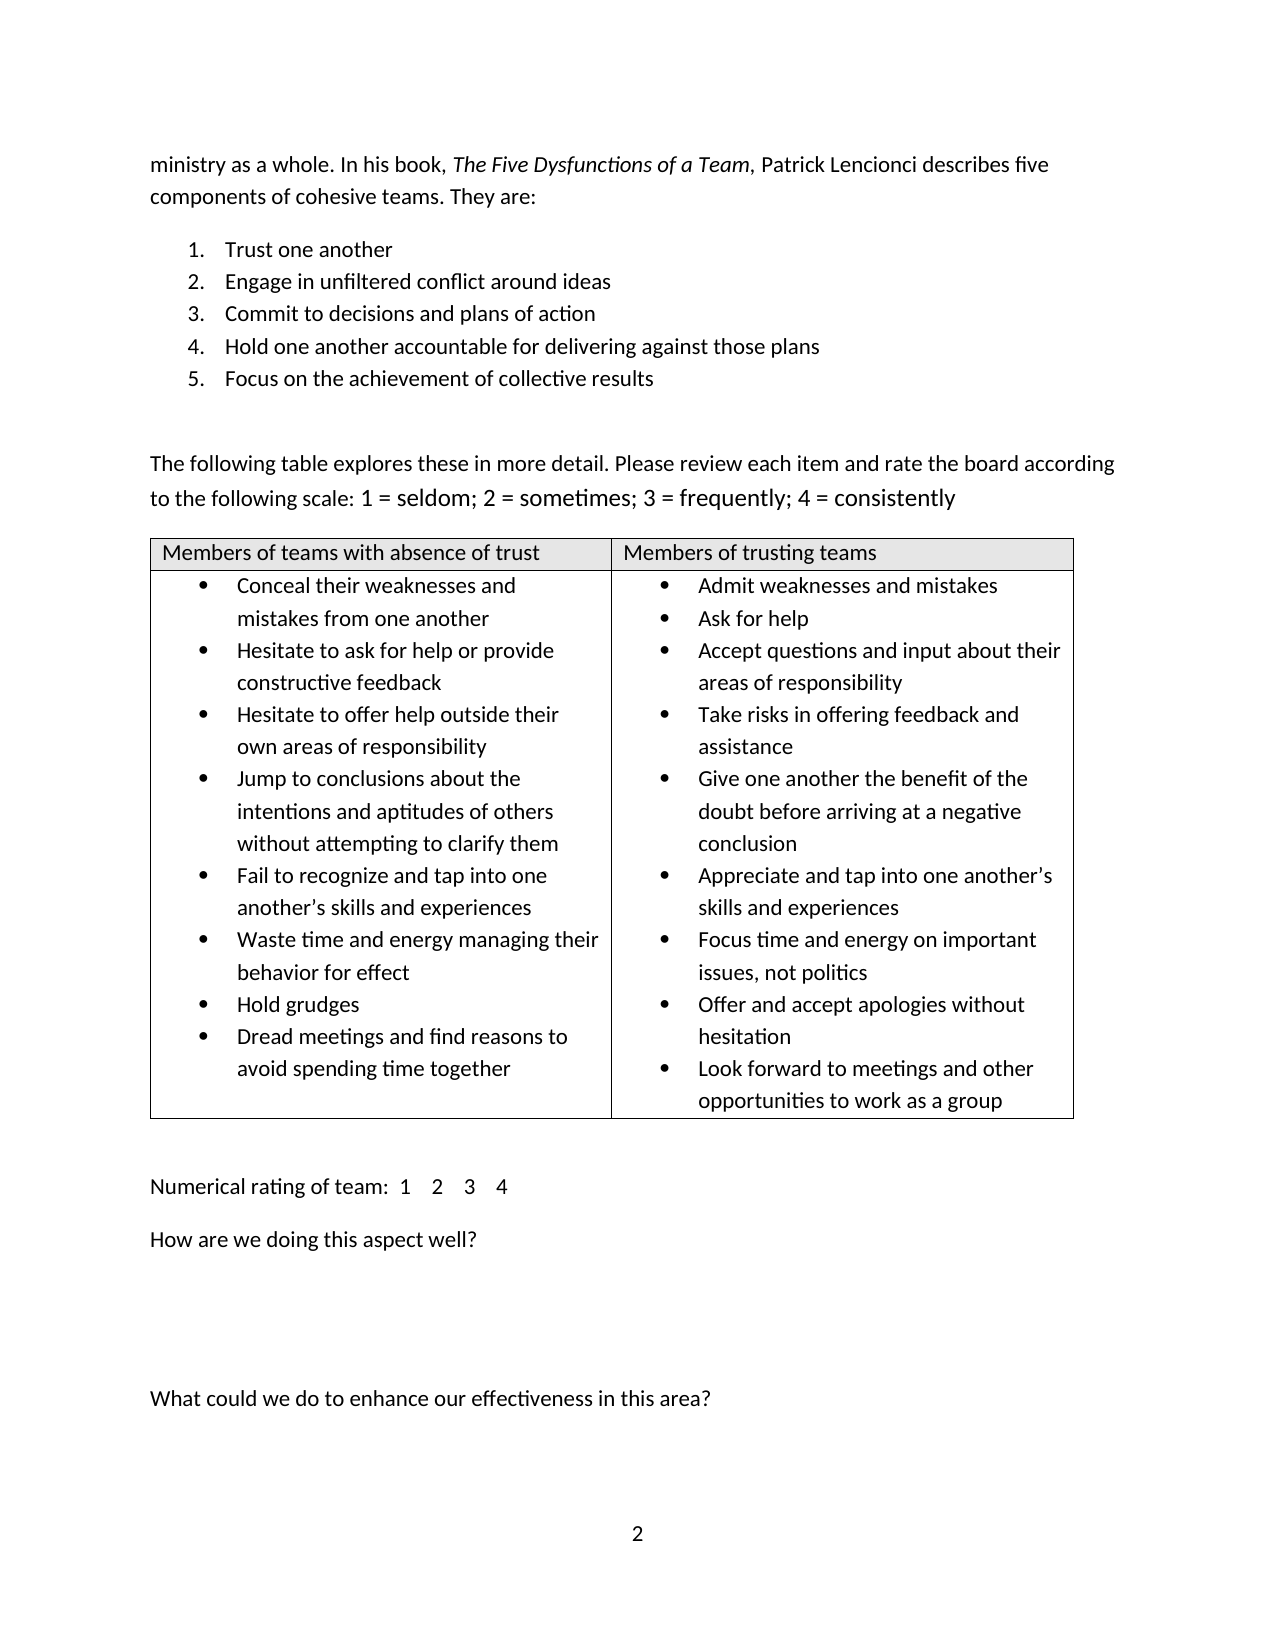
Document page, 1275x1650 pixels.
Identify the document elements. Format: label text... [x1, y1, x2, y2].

table_cell Admit weaknesses and mistakes Ask for help Accept questions and input about their areas of responsibility Take risks in offering feedback and assistance Give one another the benefit of the doubt before arriving at a negative conclusion Appreciate and tap into one another’s skills and experiences Focus time and energy on important issues, not politics Offer and accept apologies without hesitation Look forward to meetings and other opportunities to work as a group [612, 571, 1073, 1118]
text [150, 150, 1125, 210]
table_header Members of trusting teams [612, 539, 1073, 570]
table_header Members of teams with absence of trust [151, 539, 611, 570]
list Engage in unfiltered conflict around ideas [187, 267, 1125, 295]
text What could we do to enhance our effectiveness in this area? [150, 1384, 1125, 1412]
text The following table explores these in more detail. Please review each item and rate the board according to the following scale: 1 = seldom; 2 = sometimes; 3 = frequently; 4 = consistently [150, 449, 1125, 512]
text Numerical rating of team: 1 2 3 4 [150, 1172, 1125, 1200]
list Commit to decisions and plans of action [187, 299, 1125, 328]
table_cell Conceal their weaknesses and mistakes from one another Hesitate to ask for help or provide constructive feedback Hesitate to offer help outside their own areas of responsibility Jump to conclusions about the intentions and aptitudes of others without attempting to clarify them Fail to recognize and tap into one another’s skills and experiences Waste time and energy managing their behavior for effect Hold grudges Dread meetings and find reasons to avoid spending time together [151, 571, 611, 1118]
text How are we doing this aspect well? [150, 1225, 1125, 1253]
list Focus on the achievement of collective results [187, 364, 1125, 392]
list Hold one another accountable for delivering against those plans [187, 332, 1125, 360]
list Trust one another [187, 235, 1125, 263]
